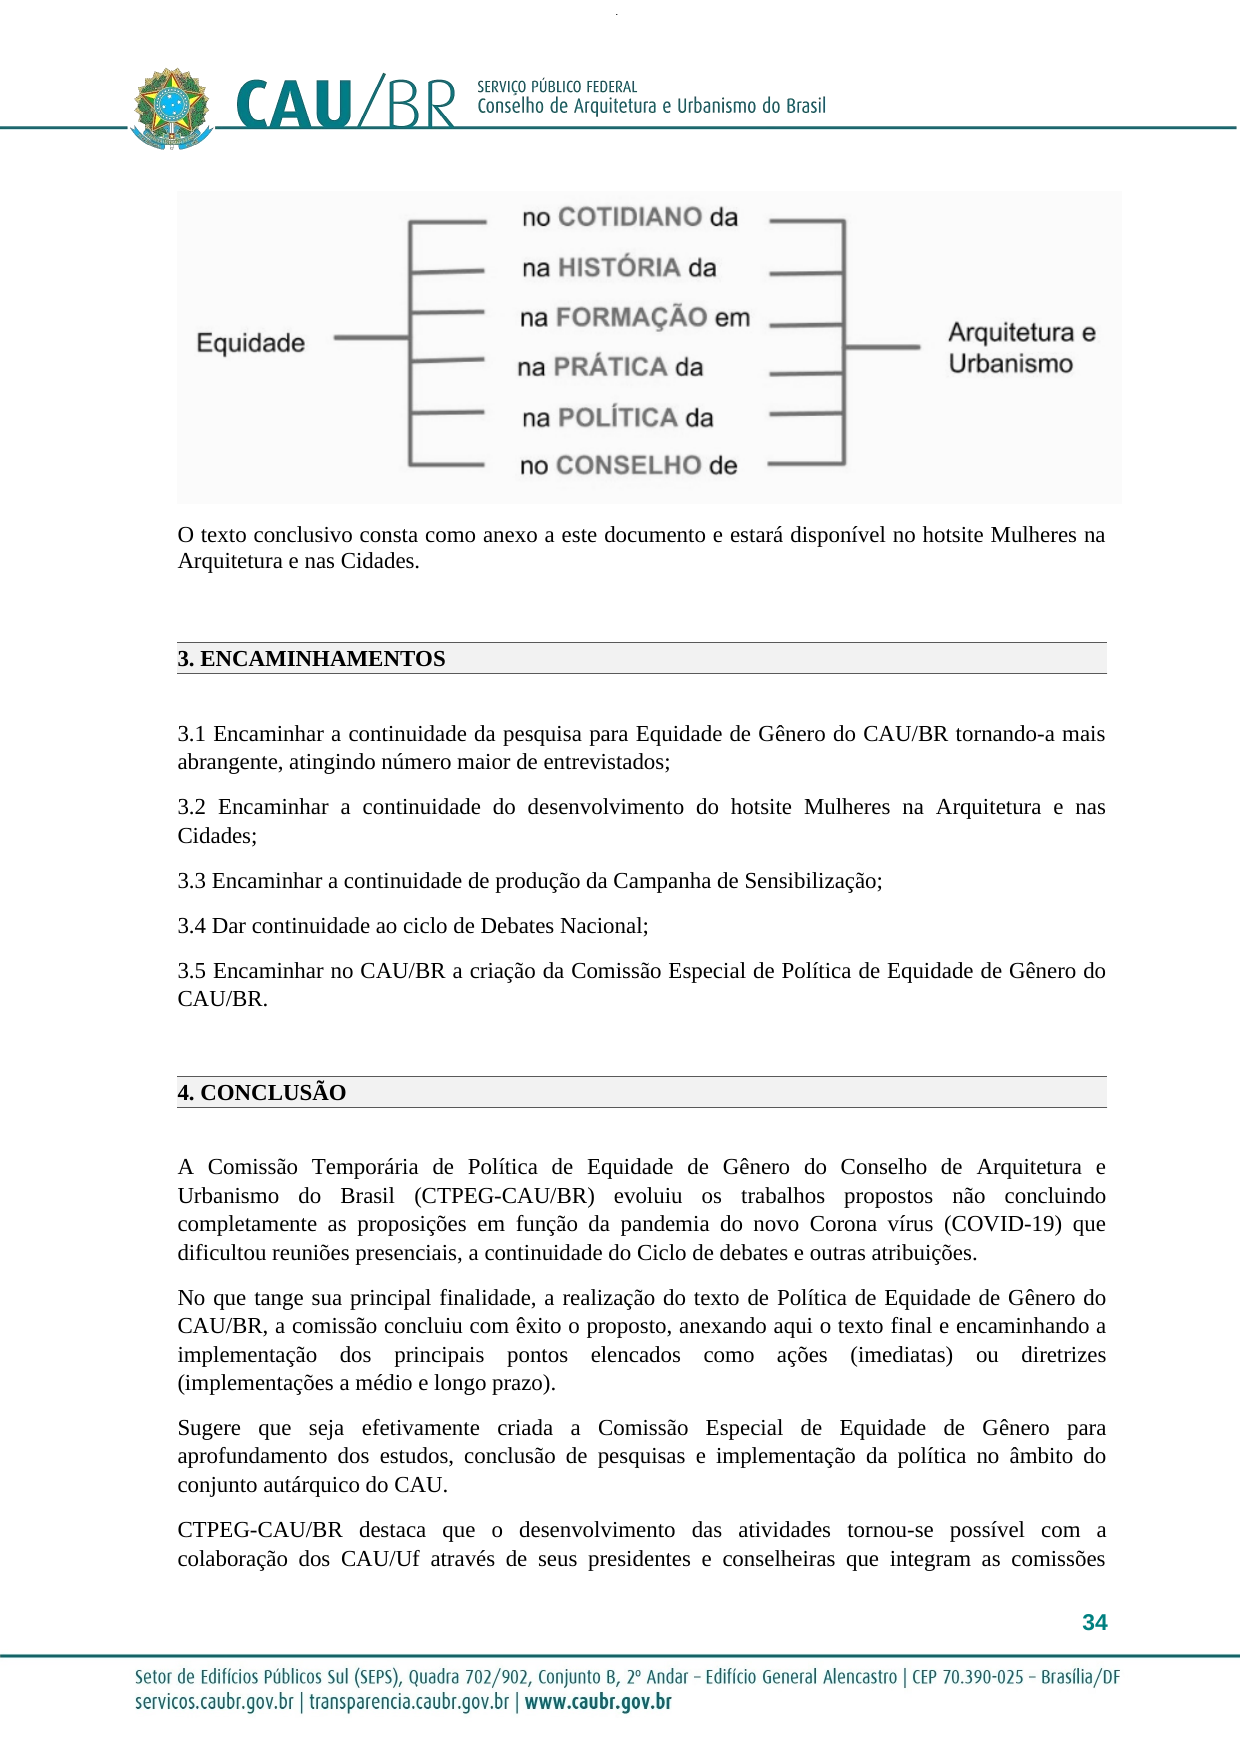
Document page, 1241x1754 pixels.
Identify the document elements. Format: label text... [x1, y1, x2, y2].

text No que tange sua principal finalidade, a realização do texto de Política de Equidade de Gênero do CAU/BR, a comissão concluiu com êxito o proposto, anexando aqui o texto final e encaminhando a implementação dos principais pontos elencados como ações (imediatas) ou diretrizes (implementações a médio e longo prazo). [177, 1284, 1107, 1395]
text A Comissão Temporária de Política de Equidade de Gênero do Conselho de Arquitetura e Urbanismo do Brasil (CTPEG-CAU/BR) evoluiu os trabalhos propostos não concluindo completamente as proposições em função da pandemia do novo Corona vírus (COVID-19) que dificultou reuniões presenciais, a continuidade do Ciclo de debates e outras atribuições. [177, 1153, 1107, 1265]
text 4. CONCLUSÃO [177, 1077, 1107, 1107]
text 3.3 Encaminhar a continuidade de produção da Campanha de Sensibilização; [177, 867, 1107, 893]
picture [0, 1649, 1240, 1754]
text 3.1 Encaminhar a continuidade da pesquisa para Equidade de Gênero do CAU/BR tornando-a mais abrangente, atingindo número maior de entrevistados; [177, 720, 1107, 774]
text Sugere que seja efetivamente criada a Comissão Especial de Equidade de Gênero para aprofundamento dos estudos, conclusão de pesquisas e implementação da política no âmbito do conjunto autárquico do CAU. [177, 1414, 1107, 1497]
text 3.5 Encaminhar no CAU/BR a criação da Comissão Especial de Política de Equidade de Gênero do CAU/BR. [177, 957, 1107, 1012]
text O texto conclusivo consta como anexo a este documento e estará disponível no hotsite Mulheres na Arquitetura e nas Cidades. [177, 521, 1107, 574]
picture [0, 4, 1239, 182]
text 3.2 Encaminhar a continuidade do desenvolvimento do hotsite Mulheres na Arquitetura e nas Cidades; [177, 793, 1107, 848]
text 3. ENCAMINHAMENTOS [177, 643, 1107, 673]
text 3.4 Dar continuidade ao ciclo de Debates Nacional; [177, 912, 1107, 938]
